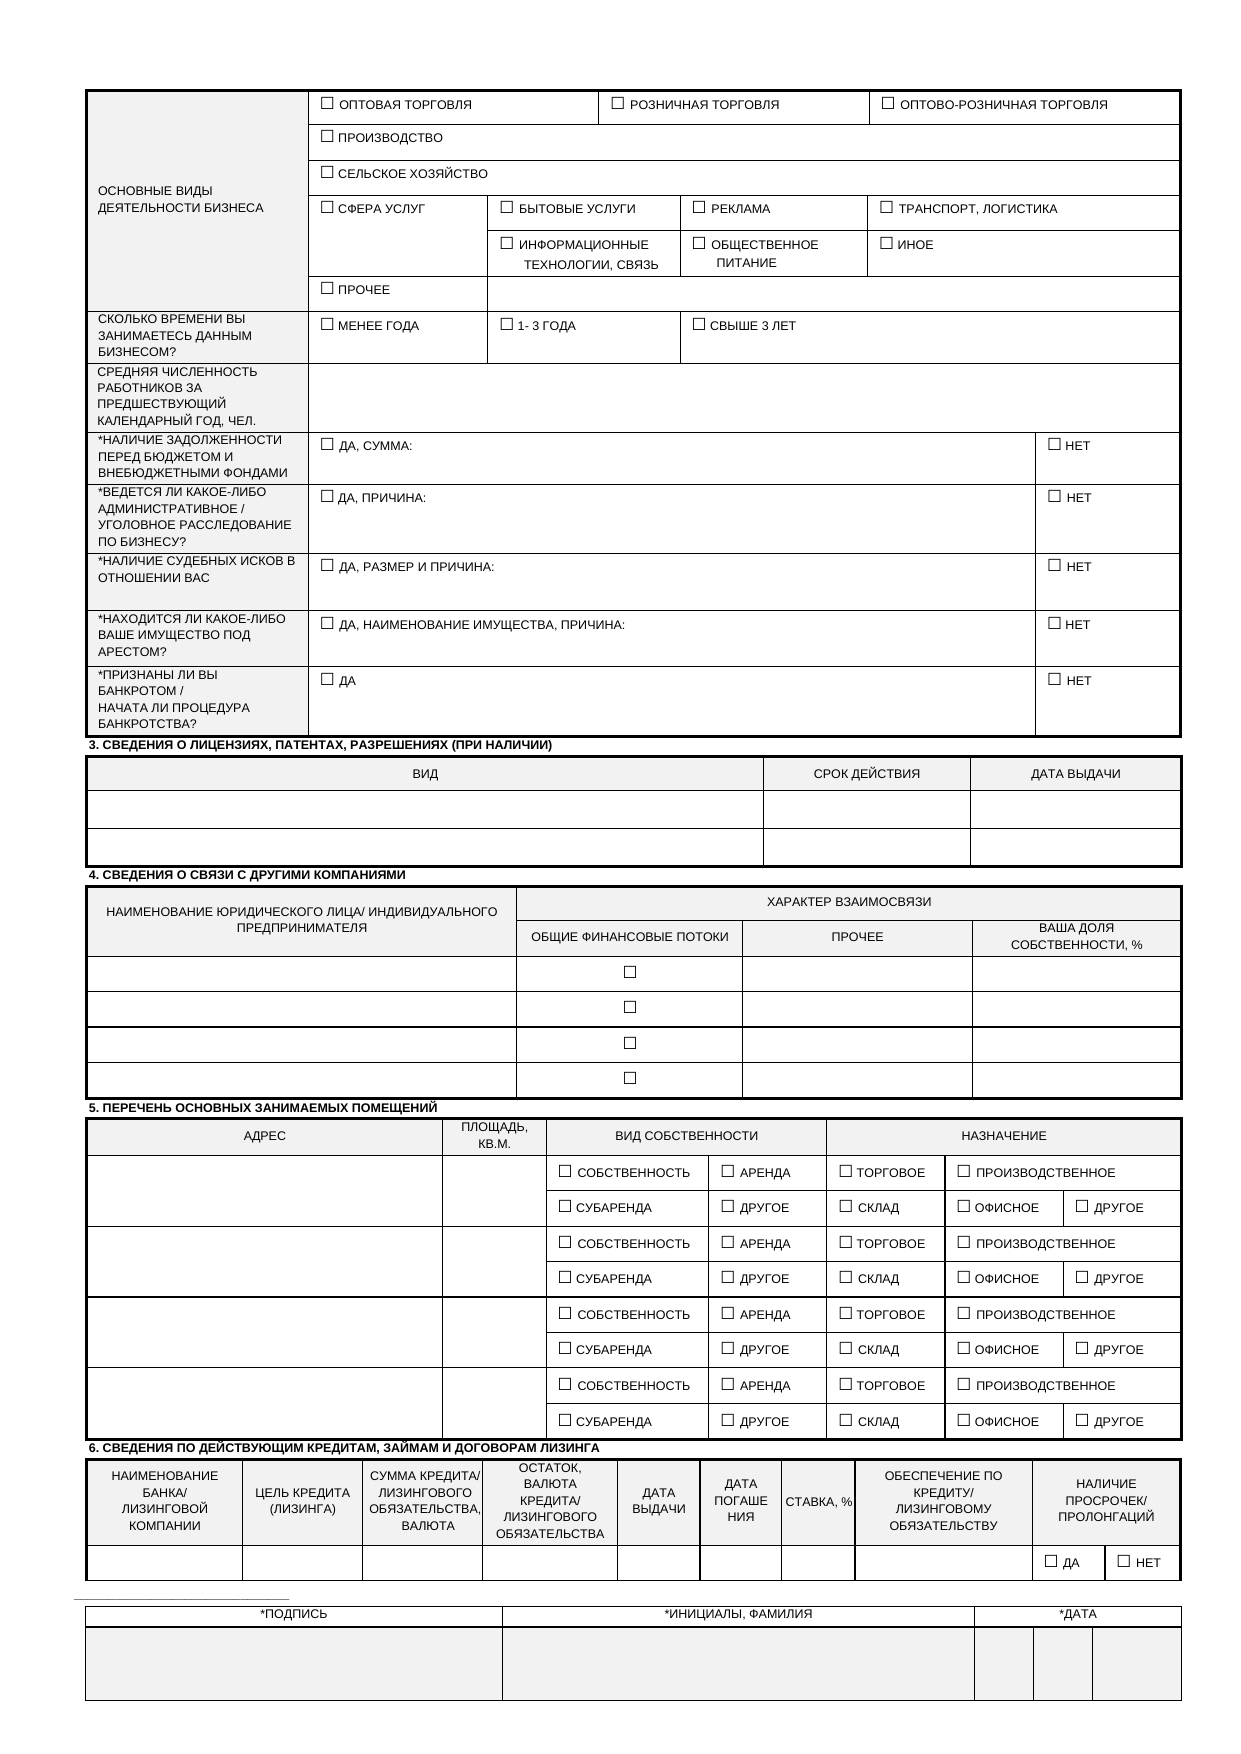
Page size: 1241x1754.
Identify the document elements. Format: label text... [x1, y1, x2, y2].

table_cell производственное [946, 1227, 1180, 1261]
table_header характер взаимосвязи [517, 888, 1180, 920]
table_cell субаренда [547, 1404, 708, 1438]
table_cell склад [827, 1191, 944, 1226]
table_cell сфера услуг [309, 196, 487, 276]
table_cell [88, 791, 763, 827]
table_header основные виды деятельности бизнеса [88, 92, 308, 311]
table_cell да, НАИМЕНОВАНИЕ ИМУЩЕСТВА, причина: [309, 611, 1035, 666]
table_cell [764, 791, 970, 827]
table_header адрес [88, 1120, 442, 1155]
table_cell Транспорт, логистика [868, 196, 1179, 230]
table_header Остаток, валюта кредита/ лизингового обязательства [483, 1461, 617, 1545]
table_cell *Наличие задолженности перед бюджетом и внебюджетными фондами [88, 433, 308, 484]
table_header Наличие просрочек/ пролонгаций [1033, 1461, 1179, 1545]
table_cell производственное [946, 1156, 1180, 1190]
table_cell офисное [946, 1404, 1063, 1438]
table_cell да, причина: [309, 485, 1035, 553]
table_cell [88, 1063, 516, 1097]
table_cell да, сумма: [309, 433, 1035, 484]
table_cell нет [1036, 554, 1179, 610]
table_cell нет [1036, 485, 1179, 553]
table_cell [743, 992, 972, 1026]
table_cell [782, 1546, 854, 1580]
table_cell субаренда [547, 1333, 708, 1367]
table_cell офисное [946, 1333, 1063, 1367]
table_cell собственность [547, 1368, 708, 1403]
table_cell аренда [709, 1298, 826, 1332]
table_cell торговое [827, 1227, 944, 1261]
table_header Оптовая торговля [309, 92, 598, 124]
table_cell Реклама [681, 196, 867, 230]
table_header Площадь, кв.м. [443, 1120, 546, 1155]
table_cell [517, 957, 742, 991]
table_cell [88, 957, 516, 991]
table_cell другое [709, 1333, 826, 1367]
table_header Сумма кредита/ лизингового обязательства, валюта [363, 1461, 482, 1545]
table_cell [243, 1546, 362, 1580]
table_cell аренда [709, 1156, 826, 1190]
table_header дата выдачи [971, 758, 1180, 790]
table_header Дата выдачи [618, 1461, 699, 1545]
table_cell нет [1036, 667, 1179, 735]
table_header ВИД [88, 758, 763, 790]
table_cell [88, 1298, 442, 1367]
table_cell собственность [547, 1156, 708, 1190]
table_cell информационные технологии, связь [488, 231, 680, 276]
table_cell склад [827, 1262, 944, 1296]
table_cell склад [827, 1333, 944, 1367]
table_cell свыше 3 лет [681, 312, 1179, 363]
table_cell нет [1036, 433, 1179, 484]
table_cell [856, 1546, 1032, 1580]
table_cell склад [827, 1404, 944, 1438]
table_cell Сколько времени Вы занимаетесь данным бизнесом? [88, 312, 308, 363]
table_cell [88, 829, 763, 865]
text 5. Перечень основных занимаемых помещений [89, 1100, 1137, 1115]
table_header Оптово-розничная торговля [870, 92, 1179, 124]
table_cell офисное [946, 1191, 1063, 1226]
table_cell 1- 3 года [488, 312, 680, 363]
table_cell [973, 1063, 1180, 1097]
table_cell [517, 1063, 742, 1097]
table_cell [743, 1063, 972, 1097]
table_cell [443, 1227, 546, 1296]
table_header наименование юридического лица/ Индивидуального Предпринимателя [88, 888, 516, 956]
table_cell [971, 791, 1180, 827]
table_header обеспечение по кредиту/ лизинговому обязательству [856, 1461, 1032, 1545]
table_cell другое [1064, 1333, 1180, 1367]
table_cell [443, 1156, 546, 1226]
table_cell нет [1106, 1546, 1179, 1580]
table_cell [743, 1028, 972, 1062]
table_cell производственное [946, 1298, 1180, 1332]
table_cell торговое [827, 1156, 944, 1190]
table_cell другое [709, 1404, 826, 1438]
table_header Розничная торговля [599, 92, 869, 124]
table_cell субаренда [547, 1191, 708, 1226]
table_header ставка, % [782, 1461, 854, 1545]
table_cell нет [1036, 611, 1179, 666]
table_header назначение [827, 1120, 1180, 1155]
table_cell [88, 1227, 442, 1296]
table_cell [971, 829, 1180, 865]
text 6. Сведения по ДЕЙСТВУЮЩИМ КРЕДИТАМ, ЗАЙМАМ И ДОГОВОРАМ ЛИЗИНГА [89, 1441, 1137, 1456]
text 3. Сведения о лицензиях, патентах, разрешениях (при наличии) [89, 738, 1137, 752]
table_cell Общественное питание [681, 231, 867, 276]
table_cell [363, 1546, 482, 1580]
table_cell [701, 1546, 781, 1580]
table_cell общие финансовые потоки [517, 921, 742, 956]
table_cell [88, 1368, 442, 1438]
table_cell да, РАЗМЕР И причина: [309, 554, 1035, 610]
table_cell [309, 364, 1179, 432]
table_cell ваша доля собственности, % [973, 921, 1180, 956]
table_cell торговое [827, 1298, 944, 1332]
text 4. Сведения о связи с другими компаниями [89, 868, 1137, 882]
table_cell производство [309, 125, 1179, 159]
table_cell [973, 957, 1180, 991]
table_cell другое [709, 1262, 826, 1296]
table_cell *наличие судебных исков в отношении вас [88, 554, 308, 610]
table_cell производственное [946, 1368, 1180, 1403]
table_cell [743, 957, 972, 991]
table_header наименование Банка/ лизинговой компании [88, 1461, 242, 1545]
table_cell [443, 1298, 546, 1367]
table_cell сельское хозяйство [309, 161, 1179, 195]
table_header Дата погашения [701, 1461, 781, 1545]
table_cell [88, 1546, 242, 1580]
table_cell да [309, 667, 1035, 735]
table_cell *Находится ли какое-либо ваше имущество под арестом? [88, 611, 308, 666]
table_cell менее года [309, 312, 487, 363]
table_cell [973, 1028, 1180, 1062]
table_cell [618, 1546, 699, 1580]
table_cell другое [709, 1191, 826, 1226]
table_cell [764, 829, 970, 865]
table_cell Прочее [309, 277, 487, 311]
table_cell [483, 1546, 617, 1580]
table_cell собственность [547, 1298, 708, 1332]
table_cell *Признаны ли вы банкротом / начата ли процедура банкротства? [88, 667, 308, 735]
table_cell [88, 1028, 516, 1062]
table_header вид собственности [547, 1120, 826, 1155]
table_cell [973, 992, 1180, 1026]
table_header срок действия [764, 758, 970, 790]
table_cell [443, 1368, 546, 1438]
table_cell да [1033, 1546, 1104, 1580]
table_cell офисное [946, 1262, 1063, 1296]
table_header цель кредита (лизинга) [243, 1461, 362, 1545]
table_cell другое [1064, 1191, 1180, 1226]
table_cell другое [1064, 1262, 1180, 1296]
table_cell иное [868, 231, 1179, 276]
table_cell Средняя численность работников за предшествующий календарный год, чел. [88, 364, 308, 432]
table_cell торговое [827, 1368, 944, 1403]
table_cell аренда [709, 1227, 826, 1261]
table_cell прочее [743, 921, 972, 956]
table_cell [517, 992, 742, 1026]
table_cell [517, 1028, 742, 1062]
table_cell собственность [547, 1227, 708, 1261]
table_cell субаренда [547, 1262, 708, 1296]
table_cell Бытовые услуги [488, 196, 680, 230]
table_cell другое [1064, 1404, 1180, 1438]
table_cell [488, 277, 1179, 311]
table_cell [88, 992, 516, 1026]
table_cell *Ведется ли какое-либо административное / уголовное расследование по бизнесу? [88, 485, 308, 553]
table_cell аренда [709, 1368, 826, 1403]
table_cell [88, 1156, 442, 1226]
